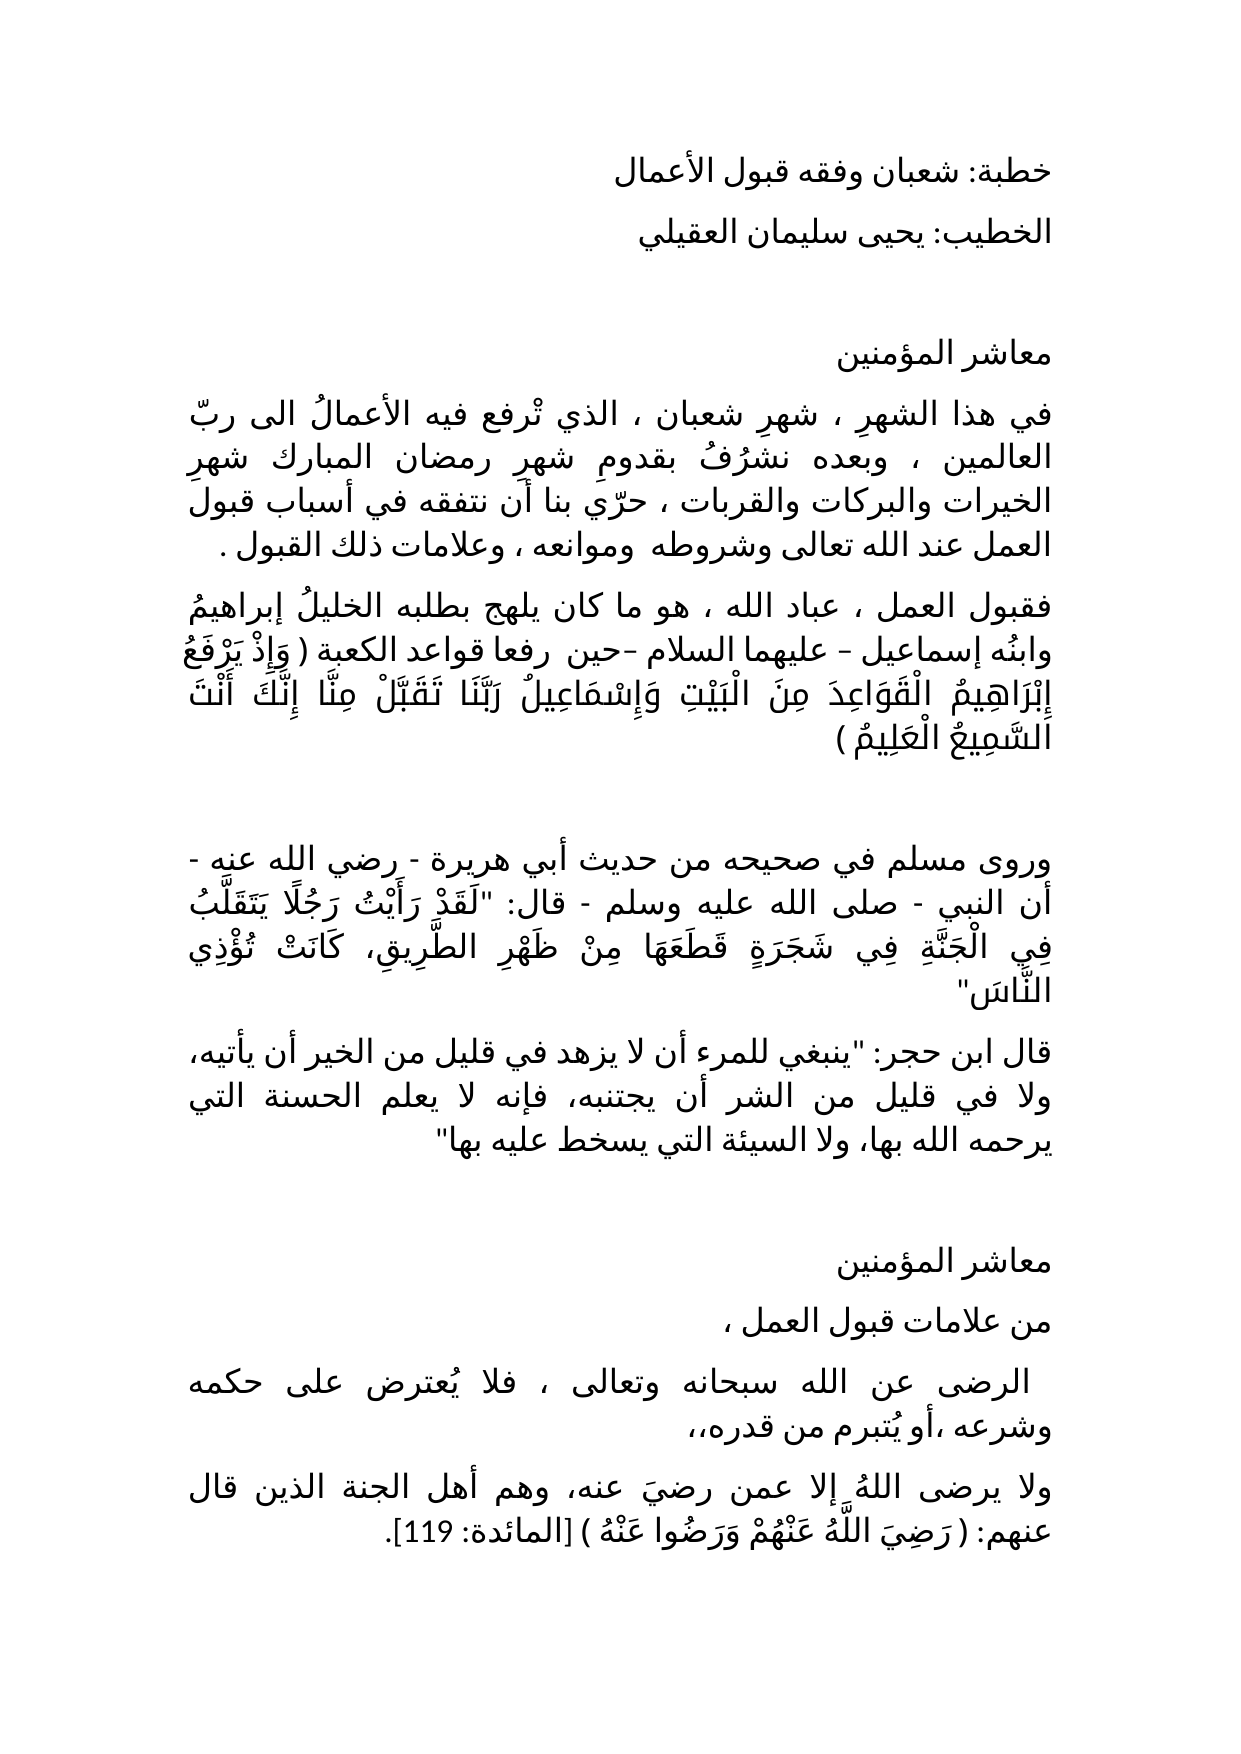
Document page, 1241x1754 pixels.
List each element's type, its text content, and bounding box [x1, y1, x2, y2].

text في هذا الشهرِ ، شهرِ شعبان ، الذي تْرفع فيه الأعمالُ الى ربّ العالمين ، وبعده نشرُفُ بقدومِ شهرِ رمضان المبارك شهرِ الخيرات والبركات والقربات ، حرّي بنا أن نتفقه في أسباب قبول العمل عند الله تعالى وشروطه وموانعه ، وعلامات ذلك القبول . [187, 392, 1053, 565]
text فقبول العمل ، عباد الله ، هو ما كان يلهج بطلبه الخليلُ إبراهيمُ وابنُه إسماعيل – عليهما السلام –حين رفعا قواعد الكعبة ﴿ وَإِذْ يَرْفَعُ إِبْرَاهِيمُ الْقَوَاعِدَ مِنَ الْبَيْتِ وَإِسْمَاعِيلُ رَبَّنَا تَقَبَّلْ مِنَّا إِنَّكَ أَنْتَ السَّمِيعُ الْعَلِيمُ ﴾ [187, 585, 1053, 758]
text معاشر المؤمنين [187, 332, 1053, 373]
text الخطيب: يحيى سليمان العقيلي [187, 211, 1053, 251]
text وروى مسلم في صحيحه من حديث أبي هريرة - رضي الله عنه - أن النبي - صلى الله عليه وسلم - قال: "لَقَدْ رَأَيْتُ رَجُلًا يَتَقَلَّبُ فِي الْجَنَّةِ فِي شَجَرَةٍ قَطَعَهَا مِنْ ظَهْرِ الطَّرِيقِ، كَانَتْ تُؤْذِي النَّاسَ" [187, 838, 1053, 1011]
text معاشر المؤمنين [187, 1240, 1053, 1281]
text الرضى عن الله سبحانه وتعالى ، فلا يُعترض على حكمه وشرعه ،أو يُتبرم من قدره،، [187, 1361, 1053, 1446]
text من علامات قبول العمل ، [187, 1300, 1053, 1341]
text قال ابن حجر: "ينبغي للمرء أن لا يزهد في قليل من الخير أن يأتيه، ولا في قليل من الشر أن يجتنبه، فإنه لا يعلم الحسنة التي يرحمه الله بها، ولا السيئة التي يسخط عليه بها" [187, 1031, 1053, 1159]
text ولا يرضى اللهُ إلا عمن رضيَ عنه، وهم أهل الجنة الذين قال عنهم: ﴿ رَضِيَ اللَّهُ عَنْهُمْ وَرَضُوا عَنْهُ ﴾ [المائدة: 119]. [187, 1466, 1053, 1550]
text خطبة: شعبان وفقه قبول الأعمال [187, 150, 1053, 191]
